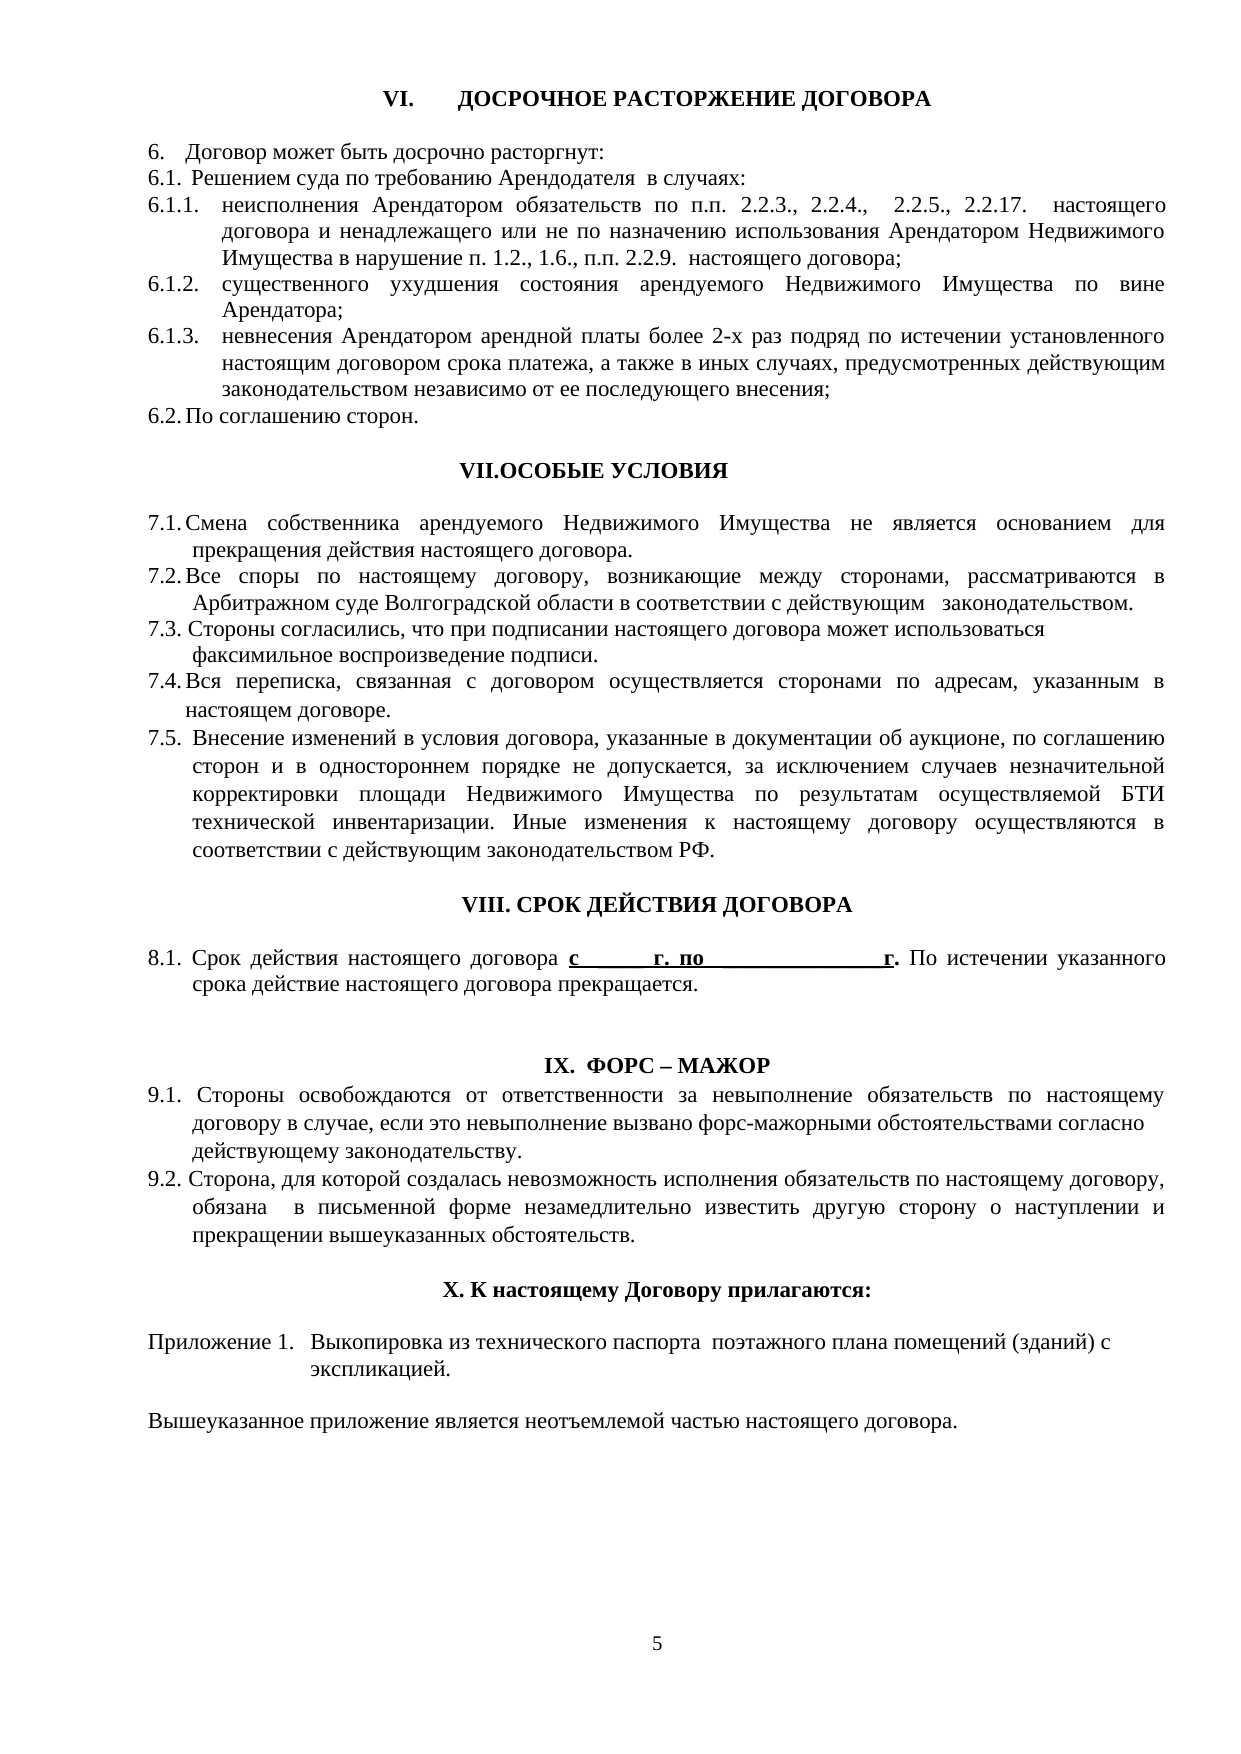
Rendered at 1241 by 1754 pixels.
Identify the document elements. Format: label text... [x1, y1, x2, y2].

text 8.1. Срок действия настоящего договора с ____ г. по ______________г. По истечении указанного срока действие настоящего договора прекращается. [148, 943, 1166, 996]
text 7.3. Стороны согласились, что при подписании настоящего договора может использоваться [148, 615, 1166, 641]
text 9.2. Сторона, для которой создалась невозможность исполнения обязательств по настоящему договору, обязана в письменной форме незамедлительно известить другую сторону о наступлении и прекращении вышеуказанных обстоятельств. [148, 1165, 1166, 1248]
text факсимильное воспроизведение подписи. [148, 641, 1166, 668]
text VIII. СРОК ДЕЙСТВИЯ ДОГОВОРА [148, 891, 1166, 917]
text VII.ОСОБЫЕ УСЛОВИЯ [373, 457, 1166, 483]
text действующему законодательству. [148, 1137, 1166, 1163]
list Вся переписка, связанная с договором осуществляется сторонами по адресам, указанным в настоящем договоре. [148, 668, 1166, 722]
text экспликацией. [148, 1355, 1166, 1381]
list Смена собственника арендуемого Недвижимого Имущества не является основанием для прекращения действия настоящего договора. [148, 509, 1166, 562]
text 9.1. Стороны освобождаются от ответственности за невыполнение обязательств по настоящему договору в случае, если это невыполнение вызвано форс-мажорными обстоятельствами согласно [148, 1081, 1166, 1135]
text X. К настоящему Договору прилагаются: [148, 1276, 1166, 1302]
text IX. Форс – мажор [148, 1052, 1166, 1079]
list неисполнения Арендатором обязательств по п.п. 2.2.3., 2.2.4., 2.2.5., 2.2.17. настоящего договора и ненадлежащего или не по назначению использования Арендатором Недвижимого Имущества в нарушение п. 1.2., 1.6., п.п. 2.2.9. настоящего договора; [148, 191, 1166, 270]
list невнесения Арендатором арендной платы более 2-х раз подряд по истечении установленного настоящим договором срока платежа, а также в иных случаях, предусмотренных действующим законодательством независимо от ее последующего внесения; [148, 323, 1166, 402]
list существенного ухудшения состояния арендуемого Недвижимого Имущества по вине Арендатора; [148, 270, 1166, 323]
list Решением суда по требованию Арендодателя в случаях: [148, 164, 1166, 191]
list ДОСРОЧНОЕ РАСТОРЖЕНИЕ ДОГОВОРА [148, 85, 1166, 112]
text Приложение 1. Выкопировка из технического паспорта поэтажного плана помещений (зданий) с [148, 1328, 1166, 1355]
list Договор может быть досрочно расторгнут: [148, 138, 1166, 164]
list По соглашению сторон. [148, 402, 1166, 428]
text Вышеуказанное приложение является неотъемлемой частью настоящего договора. [148, 1407, 1166, 1434]
list Все споры по настоящему договору, возникающие между сторонами, рассматриваются в Арбитражном суде Волгоградской области в соответствии с действующим законодательством. [148, 562, 1166, 615]
text 7.5. Внесение изменений в условия договора, указанные в документации об аукционе, по соглашению сторон и в одностороннем порядке не допускается, за исключением случаев незначительной корректировки площади Недвижимого Имущества по результатам осуществляемой БТИ технической инвентаризации. Иные изменения к настоящему договору осуществляются в соответствии с действующим законодательством РФ. [148, 724, 1166, 863]
